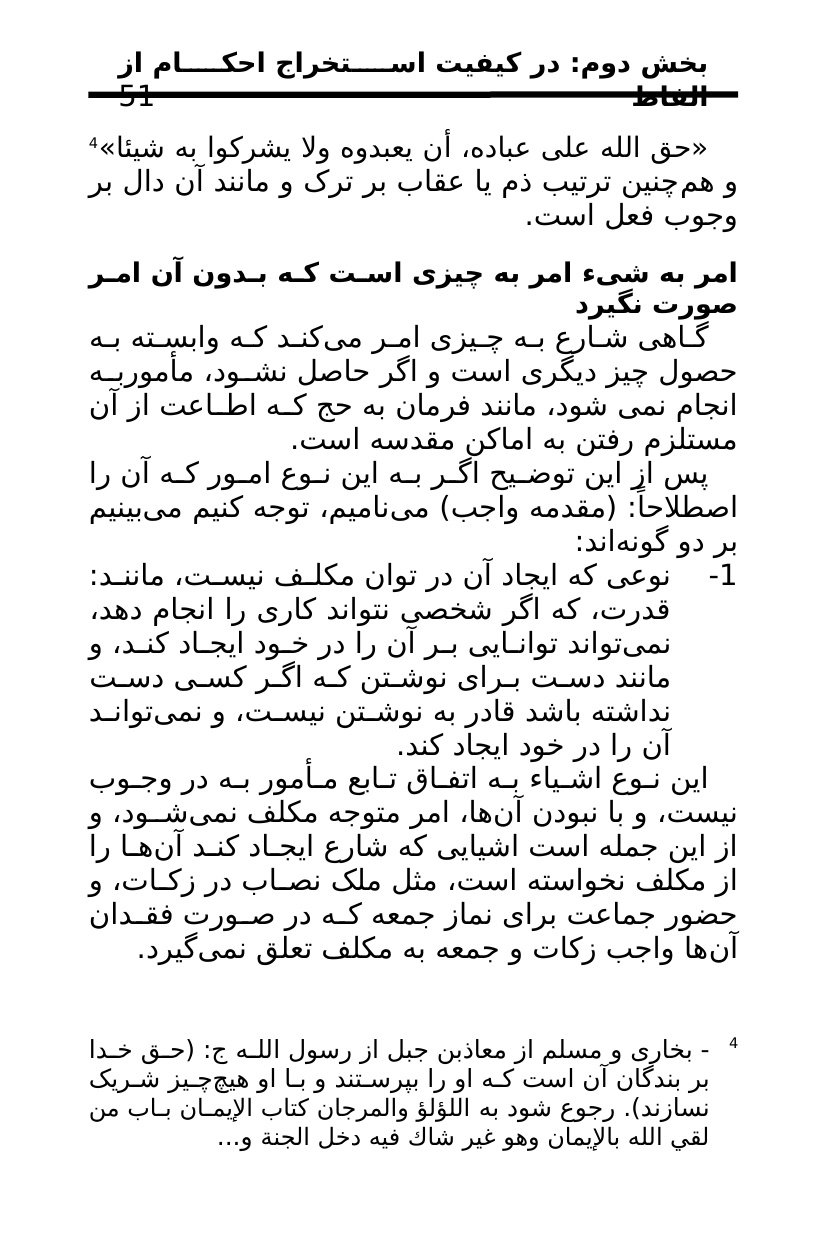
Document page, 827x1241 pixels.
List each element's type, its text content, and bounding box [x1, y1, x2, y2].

text این نوع اشیاء به اتفاق تابع مأمور به در وجوب نیست، و با نبودن آن‌ها، امر متوجه مکلف نمی‌شود، و از این جمله است اشیایی که شارع ایجاد کند آن‌ها را از مکلف نخواسته است، مثل ملک نصاب در زکات، و حضور جماعت برای نماز جمعه که در صورت فقدان آن‌ها واجب زکات و جمعه به مکلف تعلق نمی‌گیرد. [89, 762, 738, 966]
text «حق الله علی عباده، أن یعبدوه ولا یشرکوا به شیئا» و هم‌چنین ترتیب ذم یا عقاب بر ترک و مانند آن دال بر وجوب فعل است. [89, 132, 738, 232]
text امر به شیء امر به چیزی است که بدون آن امر صورت نگیرد [89, 257, 738, 320]
list نوعی که ایجاد آن در توان مکلف نیست، مانند‌: قدرت، که اگر شخصی نتواند کاری را انجام دهد، نمی‌تواند توانایی بر آن را در خود ایجاد کند، و مانند دست برای نوشتن که اگر کسی دست نداشته باشد قادر به نوشتن نیست، و نمی‌تواند آن را در خود ایجاد کند. [89, 558, 708, 762]
text گاهی شارع به چیزی امر می‌کند که وابسته به حصول چیز دیگری است و اگر حاصل نشود، مأموربه انجام نمی شود، مانند فرمان به حج که اطاعت از آن مستلزم رفتن به اماکن مقدسه است. [89, 320, 738, 456]
text پس از این توضیح اگر به این نوع امور که آن را اصطلاحاً‌: (مقدمه واجب) می‌نامیم، توجه کنیم می‌بینیم بر دو گونه‌اند‌: [89, 456, 738, 558]
